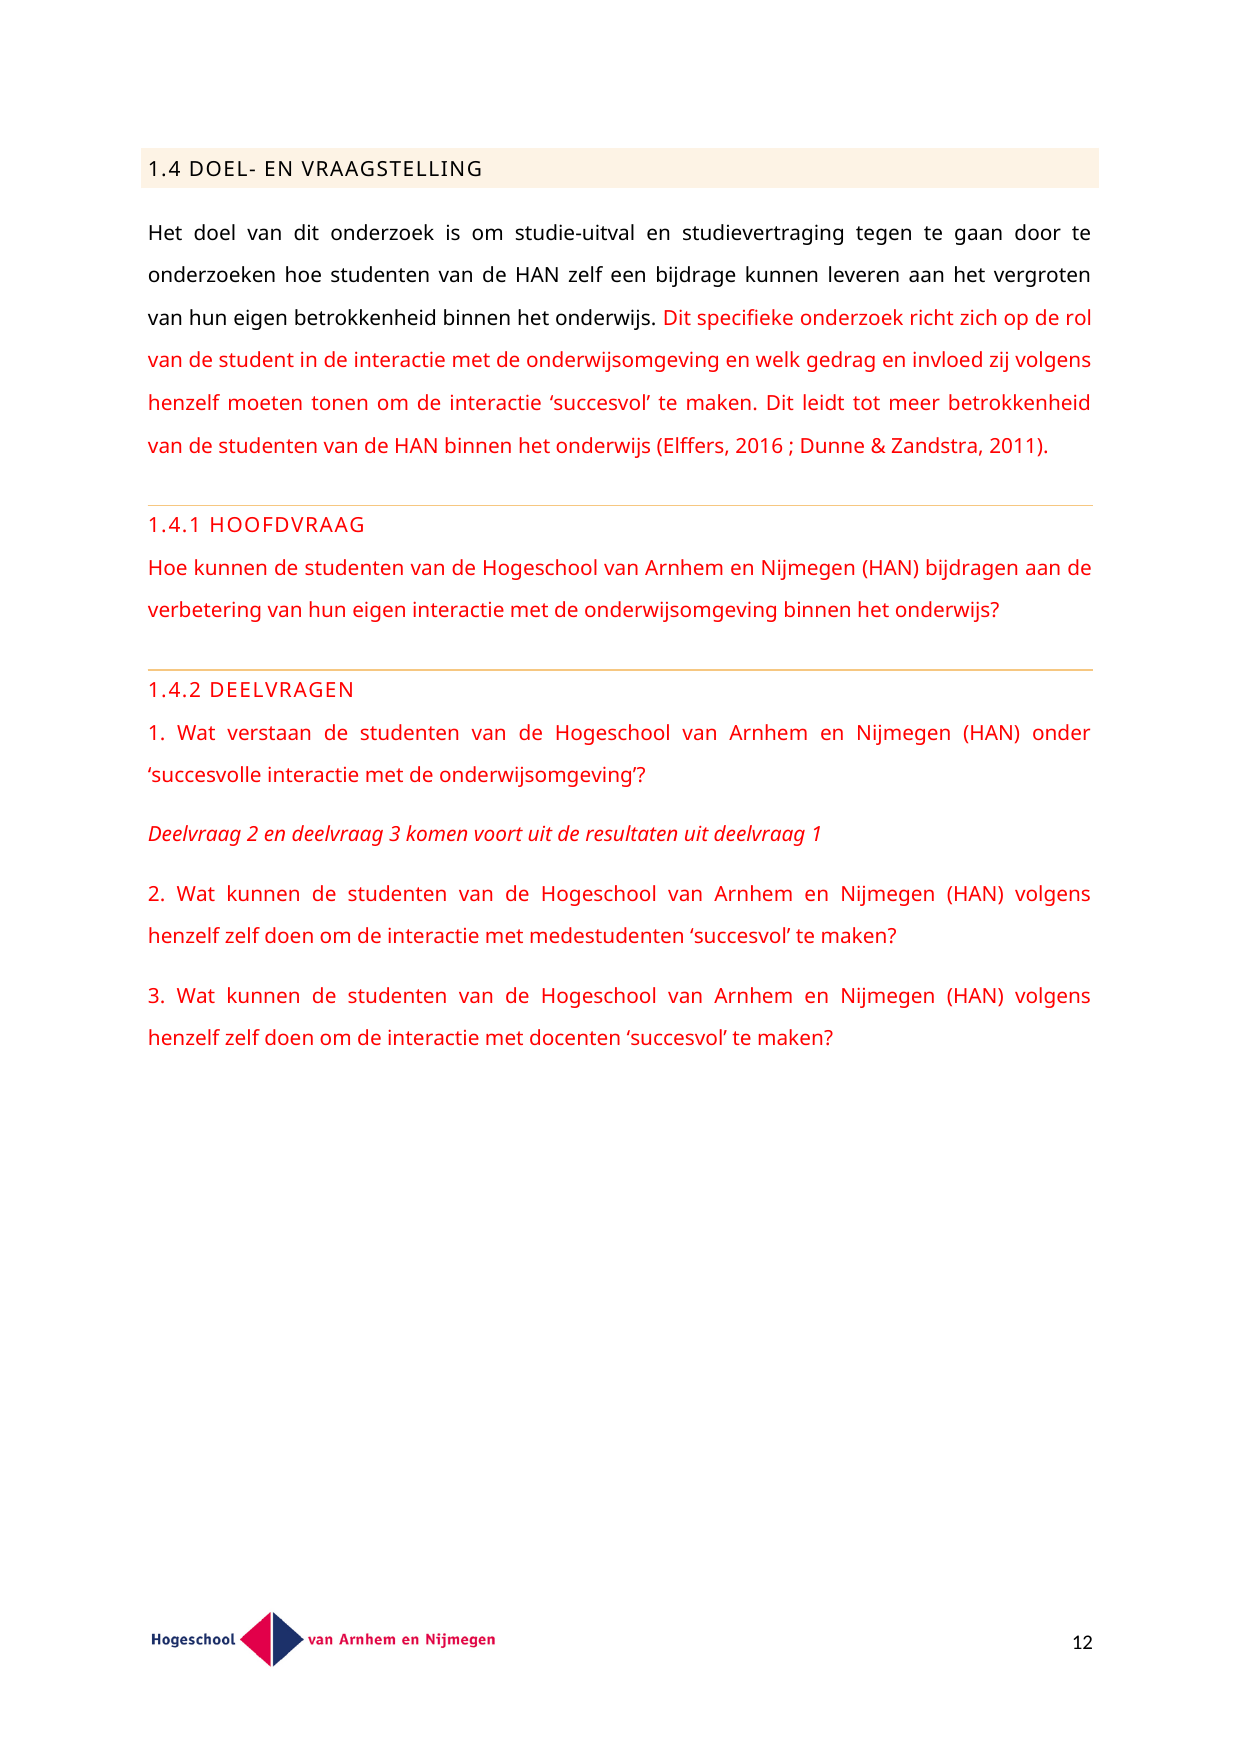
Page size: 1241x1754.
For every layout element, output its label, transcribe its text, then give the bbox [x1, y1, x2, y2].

subtitle 1.4 Doel- en vraagstelling [148, 154, 1093, 182]
text Het doel van dit onderzoek is om studie-uitval en studievertraging tegen te gaan door te onderzoeken hoe studenten van de HAN zelf een bijdrage kunnen leveren aan het vergroten van hun eigen betrokkenheid binnen het onderwijs. Dit specifieke onderzoek richt zich op de rol van de student in de interactie met de onderwijsomgeving en welk gedrag en invloed zij volgens henzelf moeten tonen om de interactie ‘succesvol’ te maken. Dit leidt tot meer betrokkenheid van de studenten van de HAN binnen het onderwijs (Elffers, 2016 ; Dunne & Zandstra, 2011). [148, 218, 1093, 459]
subtitle 1.4.2 Deelvragen [148, 671, 1093, 703]
text 2. Wat kunnen de studenten van de Hogeschool van Arnhem en Nijmegen (HAN) volgens henzelf zelf doen om de interactie met medestudenten ‘succesvol’ te maken? [148, 879, 1093, 950]
subtitle 1.4.1 Hoofdvraag [148, 506, 1093, 539]
text Deelvraag 2 en deelvraag 3 komen voort uit de resultaten uit deelvraag 1 [148, 819, 1093, 848]
text 1. Wat verstaan de studenten van de Hogeschool van Arnhem en Nijmegen (HAN) onder ‘succesvolle interactie met de onderwijsomgeving’? [148, 718, 1093, 789]
text 3. Wat kunnen de studenten van de Hogeschool van Arnhem en Nijmegen (HAN) volgens henzelf zelf doen om de interactie met docenten ‘succesvol’ te maken? [148, 981, 1093, 1052]
picture [110, 1585, 536, 1689]
text Hoe kunnen de studenten van de Hogeschool van Arnhem en Nijmegen (HAN) bijdragen aan de verbetering van hun eigen interactie met de onderwijsomgeving binnen het onderwijs? [148, 553, 1093, 624]
